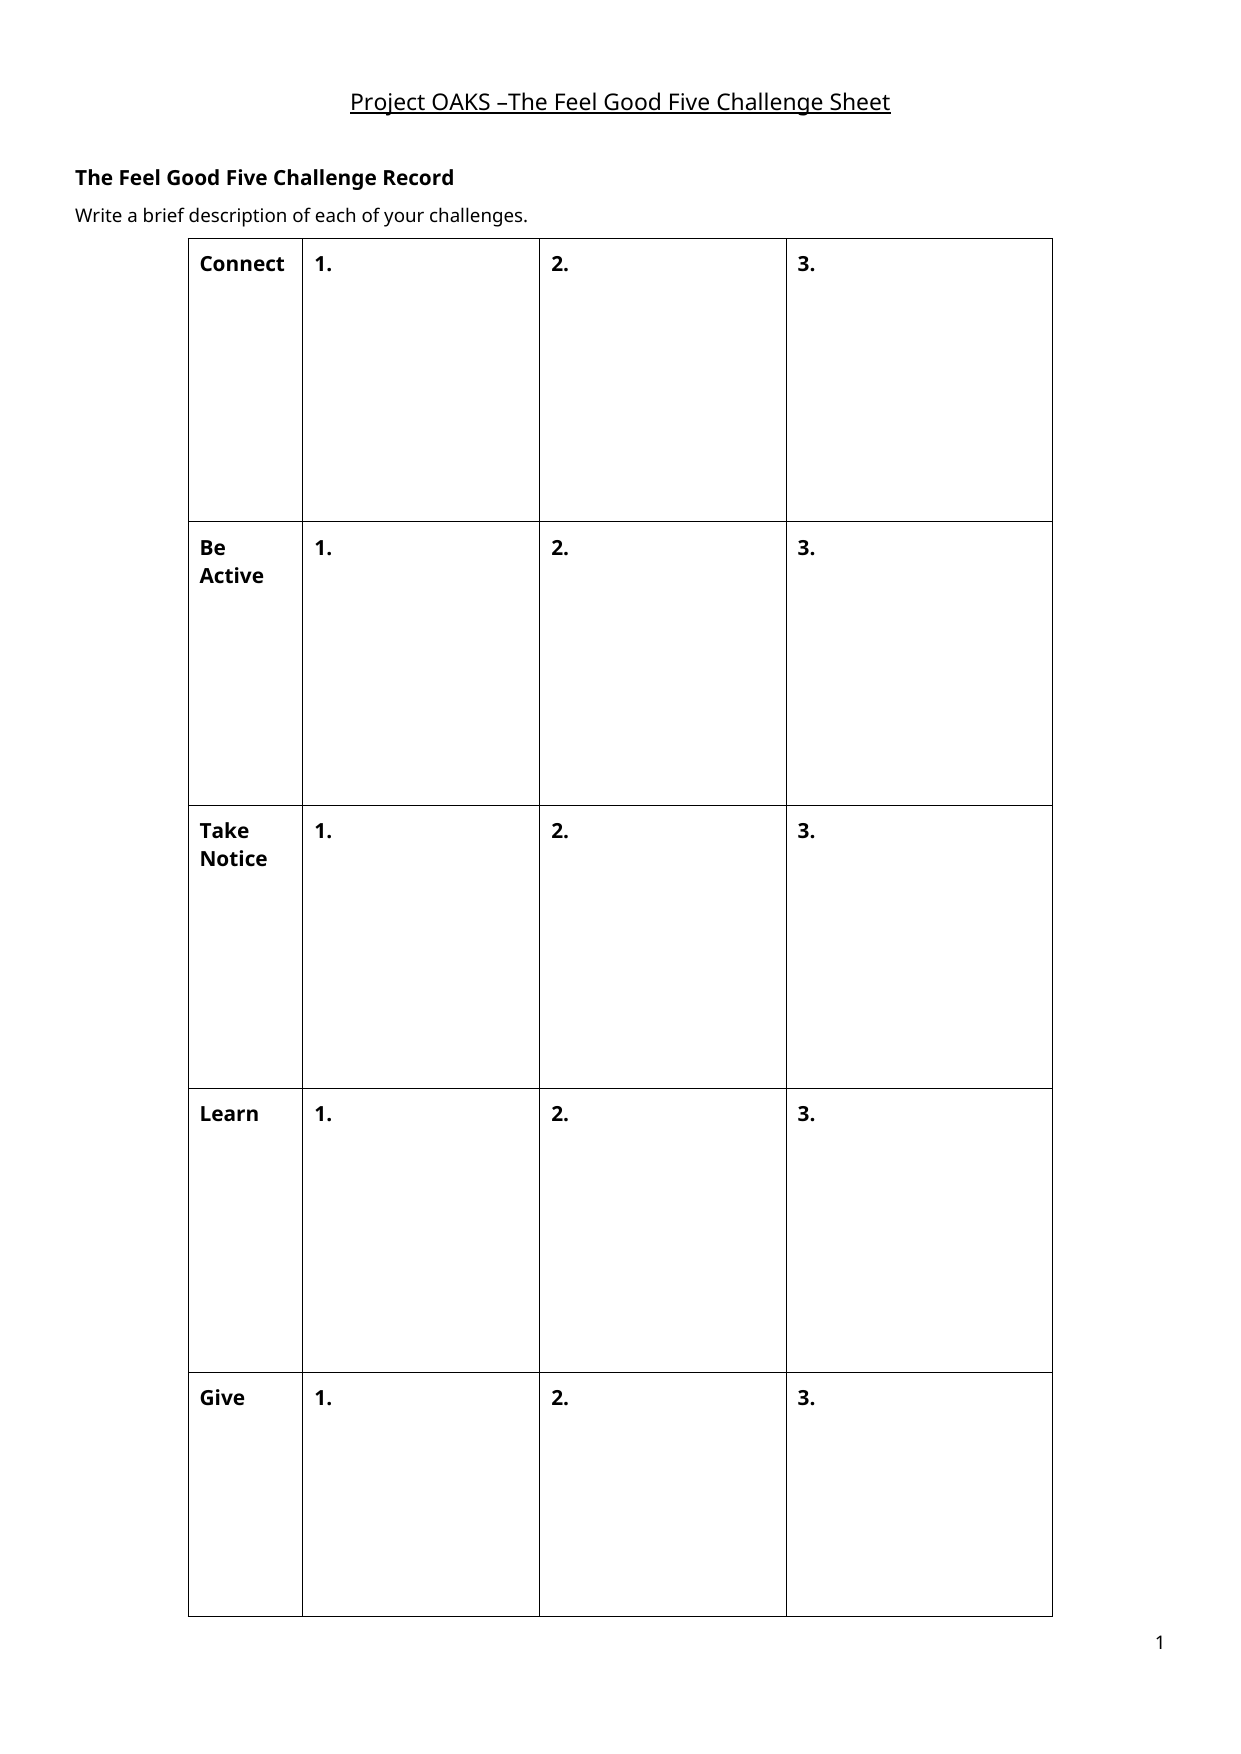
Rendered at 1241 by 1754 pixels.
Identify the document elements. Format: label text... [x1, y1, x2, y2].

table_cell 1. [303, 1089, 539, 1372]
table_cell 3. [787, 1089, 1052, 1372]
table_cell Learn [189, 1089, 302, 1372]
table_cell 1. [303, 522, 539, 805]
text The Feel Good Five Challenge Record [75, 163, 1165, 191]
table_cell 3. [787, 806, 1052, 1088]
table_cell Be Active [189, 522, 302, 805]
table_header 3. [787, 239, 1052, 521]
table_cell 2. [540, 522, 786, 805]
table_header Connect [189, 239, 302, 521]
table_cell 2. [540, 806, 786, 1088]
table_header 1. [303, 239, 539, 521]
table_cell Take Notice [189, 806, 302, 1088]
table_cell 2. [540, 1373, 786, 1616]
table_cell Give [189, 1373, 302, 1616]
table_cell 1. [303, 1373, 539, 1616]
text Write a brief description of each of your challenges. [75, 202, 1165, 227]
text Project OAKS –The Feel Good Five Challenge Sheet [75, 85, 1165, 117]
table_cell 3. [787, 522, 1052, 805]
table_header 2. [540, 239, 786, 521]
table_cell 3. [787, 1373, 1052, 1616]
table_cell 1. [303, 806, 539, 1088]
table_cell 2. [540, 1089, 786, 1372]
